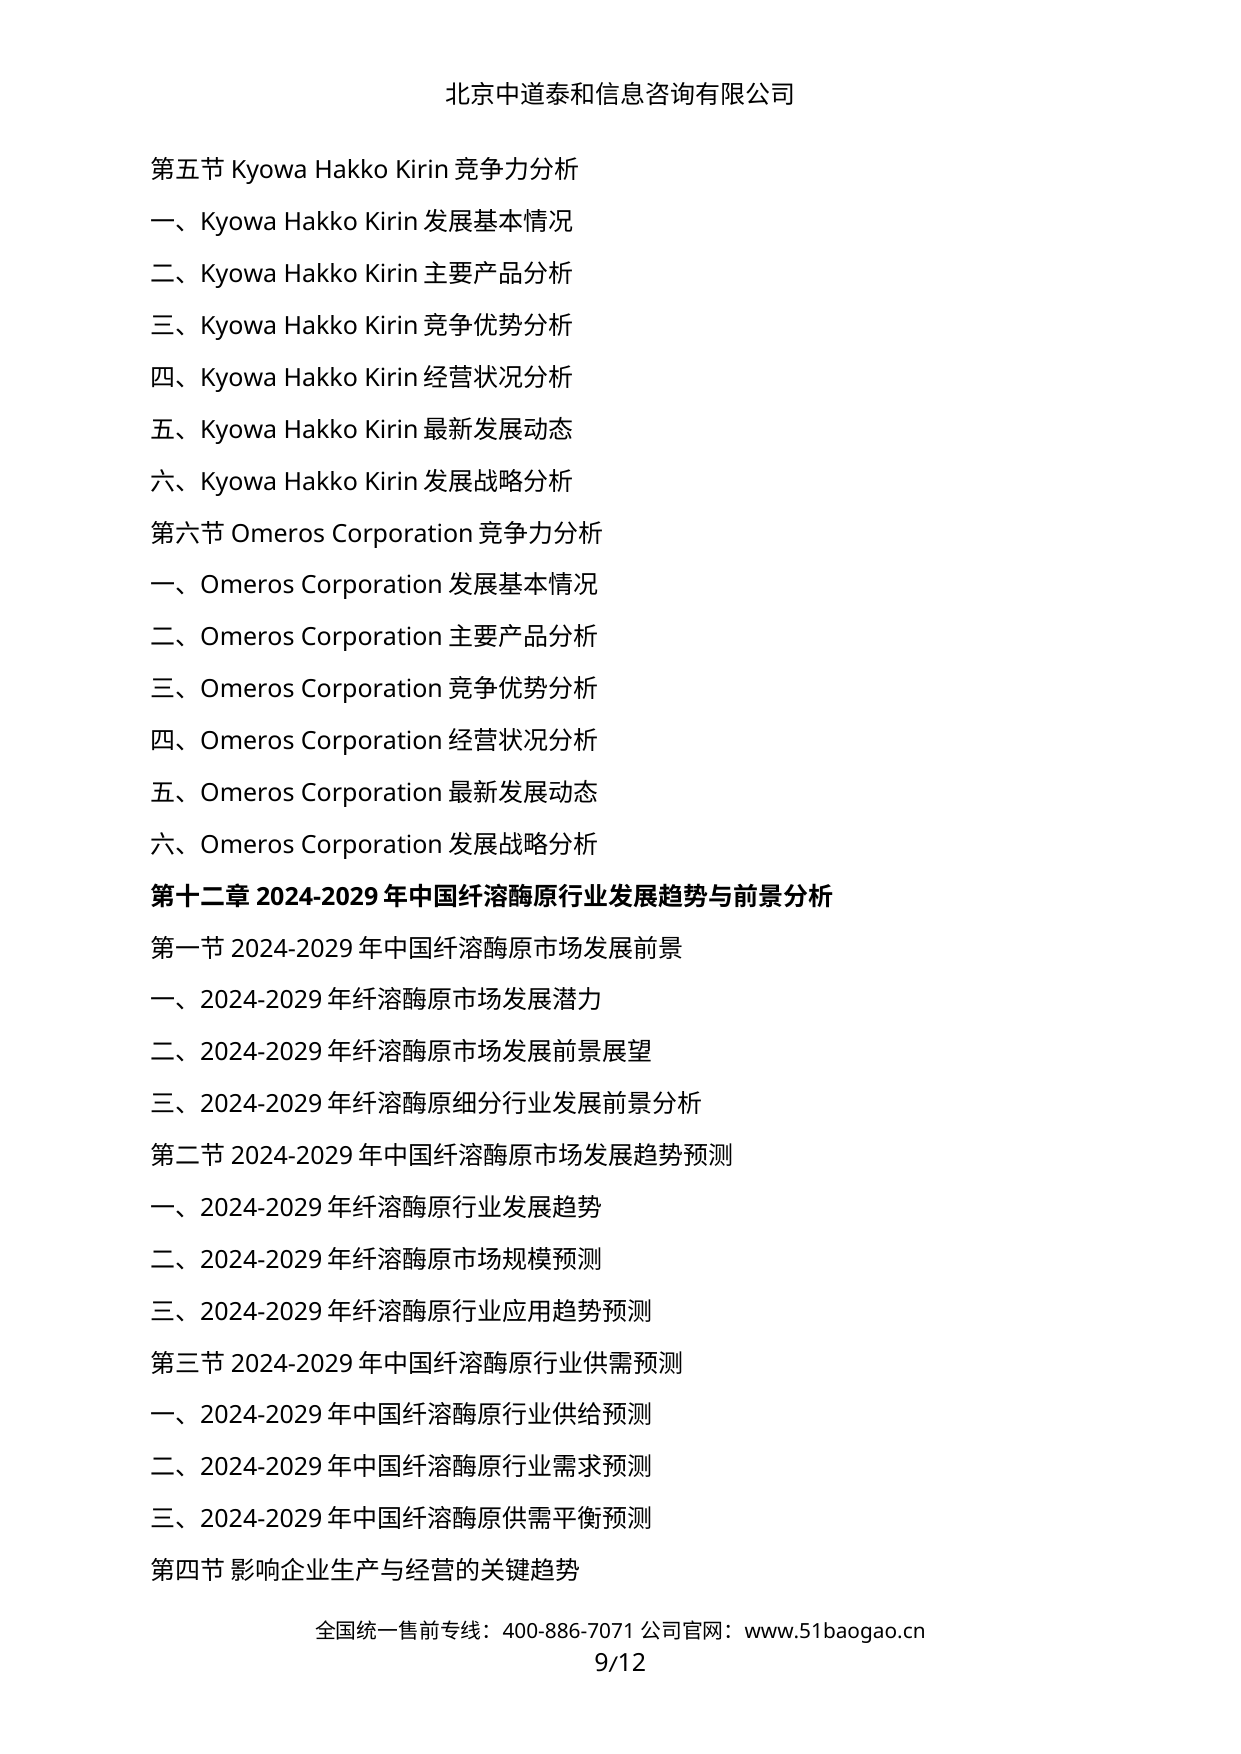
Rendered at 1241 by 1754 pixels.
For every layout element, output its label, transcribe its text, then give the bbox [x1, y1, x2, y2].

text 第二节 2024-2029年中国纤溶酶原市场发展趋势预测 [150, 1136, 1090, 1172]
text 三、Omeros Corporation竞争优势分析 [150, 669, 1090, 705]
text 一、Kyowa Hakko Kirin发展基本情况 [150, 202, 1090, 238]
text 一、2024-2029年中国纤溶酶原行业供给预测 [150, 1395, 1090, 1431]
text 一、2024-2029年纤溶酶原市场发展潜力 [150, 980, 1090, 1016]
text 三、2024-2029年纤溶酶原行业应用趋势预测 [150, 1291, 1090, 1327]
text 第十二章 2024-2029年中国纤溶酶原行业发展趋势与前景分析 [150, 876, 1090, 912]
text 二、2024-2029年纤溶酶原市场规模预测 [150, 1239, 1090, 1276]
text 第五节 Kyowa Hakko Kirin竞争力分析 [150, 150, 1090, 186]
text 三、2024-2029年纤溶酶原细分行业发展前景分析 [150, 1084, 1090, 1120]
text 五、Kyowa Hakko Kirin最新发展动态 [150, 409, 1090, 446]
text 第四节 影响企业生产与经营的关键趋势 [150, 1551, 1090, 1587]
text 二、Omeros Corporation主要产品分析 [150, 617, 1090, 653]
text 四、Omeros Corporation经营状况分析 [150, 721, 1090, 757]
text 三、2024-2029年中国纤溶酶原供需平衡预测 [150, 1499, 1090, 1535]
text 六、Kyowa Hakko Kirin发展战略分析 [150, 461, 1090, 497]
text 第三节 2024-2029年中国纤溶酶原行业供需预测 [150, 1343, 1090, 1379]
text 二、2024-2029年中国纤溶酶原行业需求预测 [150, 1447, 1090, 1483]
text 六、Omeros Corporation发展战略分析 [150, 824, 1090, 861]
text 五、Omeros Corporation最新发展动态 [150, 772, 1090, 809]
text 四、Kyowa Hakko Kirin经营状况分析 [150, 357, 1090, 394]
text 一、2024-2029年纤溶酶原行业发展趋势 [150, 1187, 1090, 1224]
text 三、Kyowa Hakko Kirin竞争优势分析 [150, 306, 1090, 342]
text 二、Kyowa Hakko Kirin主要产品分析 [150, 254, 1090, 290]
text 二、2024-2029年纤溶酶原市场发展前景展望 [150, 1032, 1090, 1068]
text 第六节 Omeros Corporation竞争力分析 [150, 513, 1090, 549]
text 一、Omeros Corporation发展基本情况 [150, 565, 1090, 601]
text 第一节 2024-2029年中国纤溶酶原市场发展前景 [150, 928, 1090, 964]
